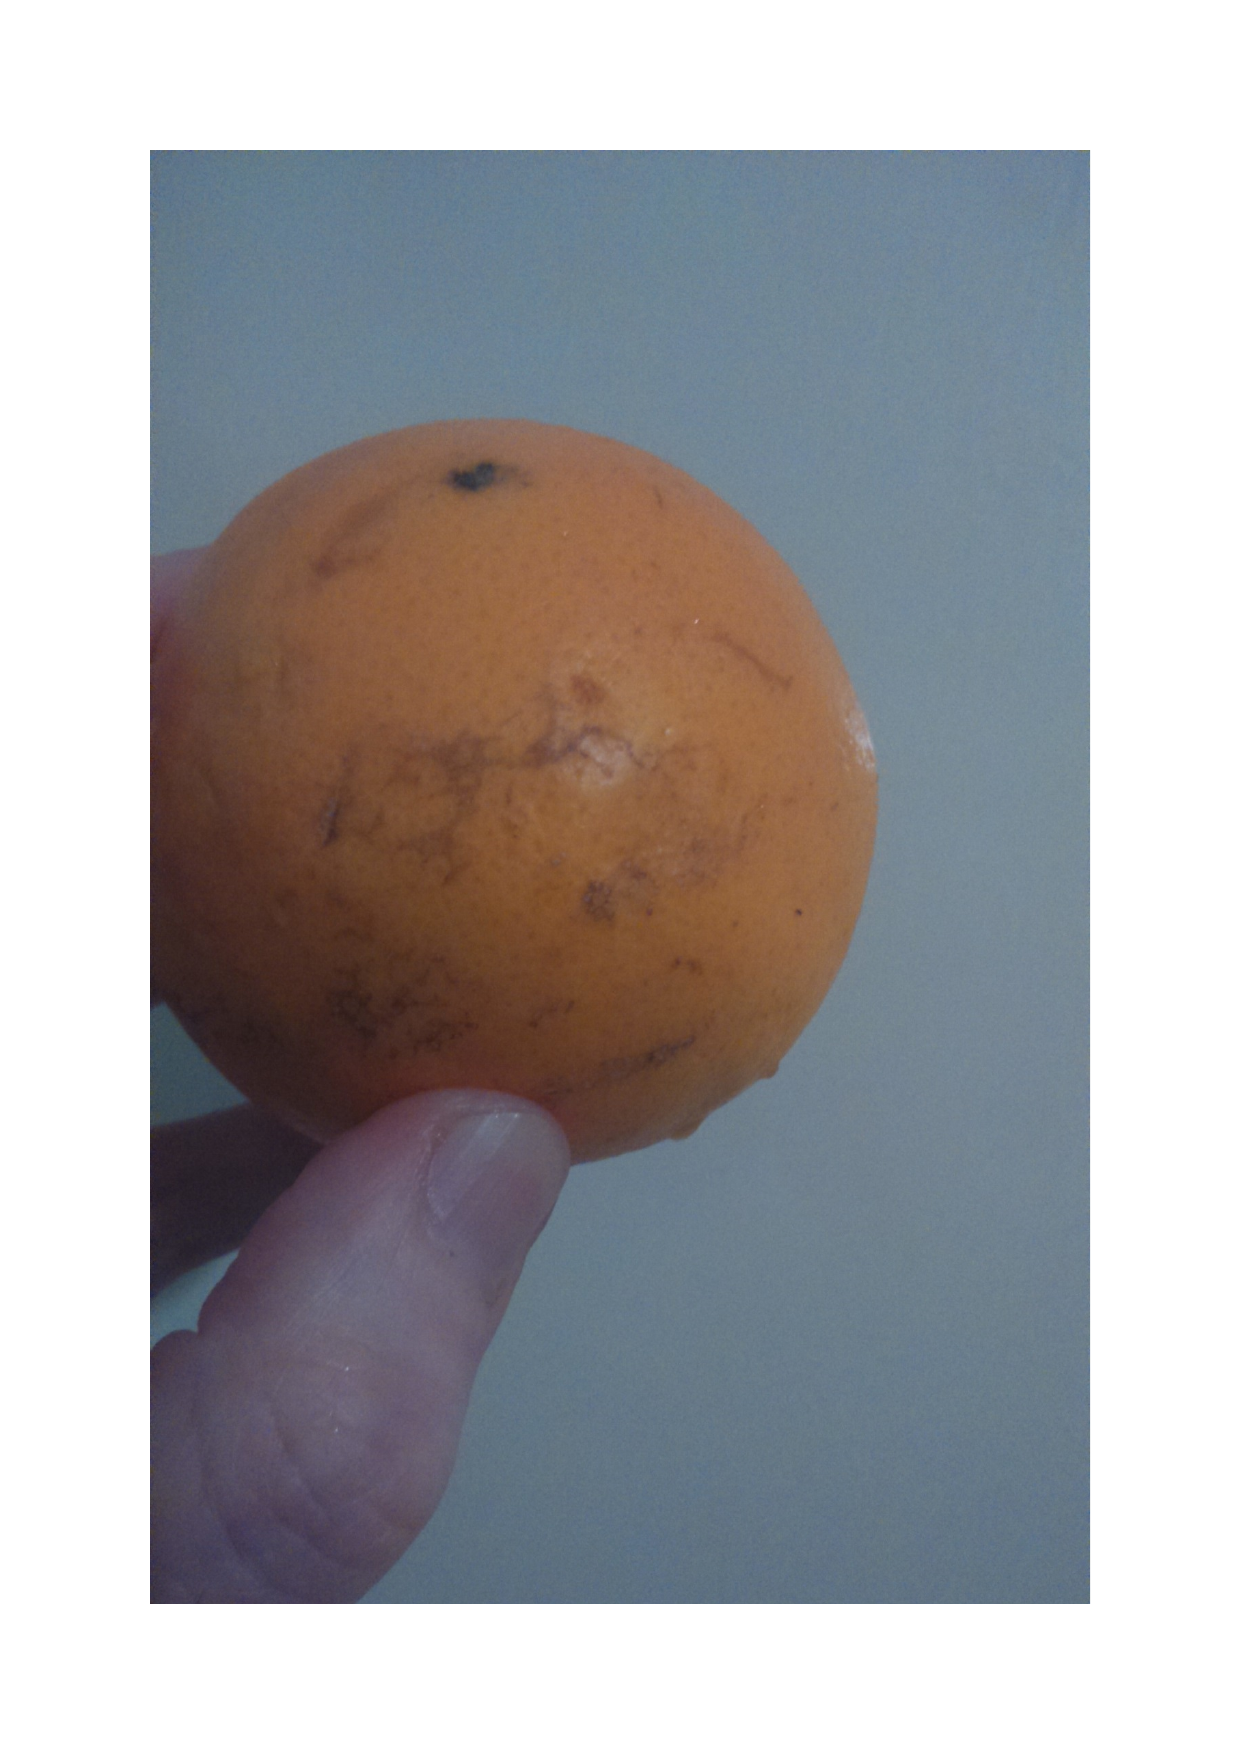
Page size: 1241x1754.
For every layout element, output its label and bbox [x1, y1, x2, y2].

picture [150, 150, 1091, 1604]
